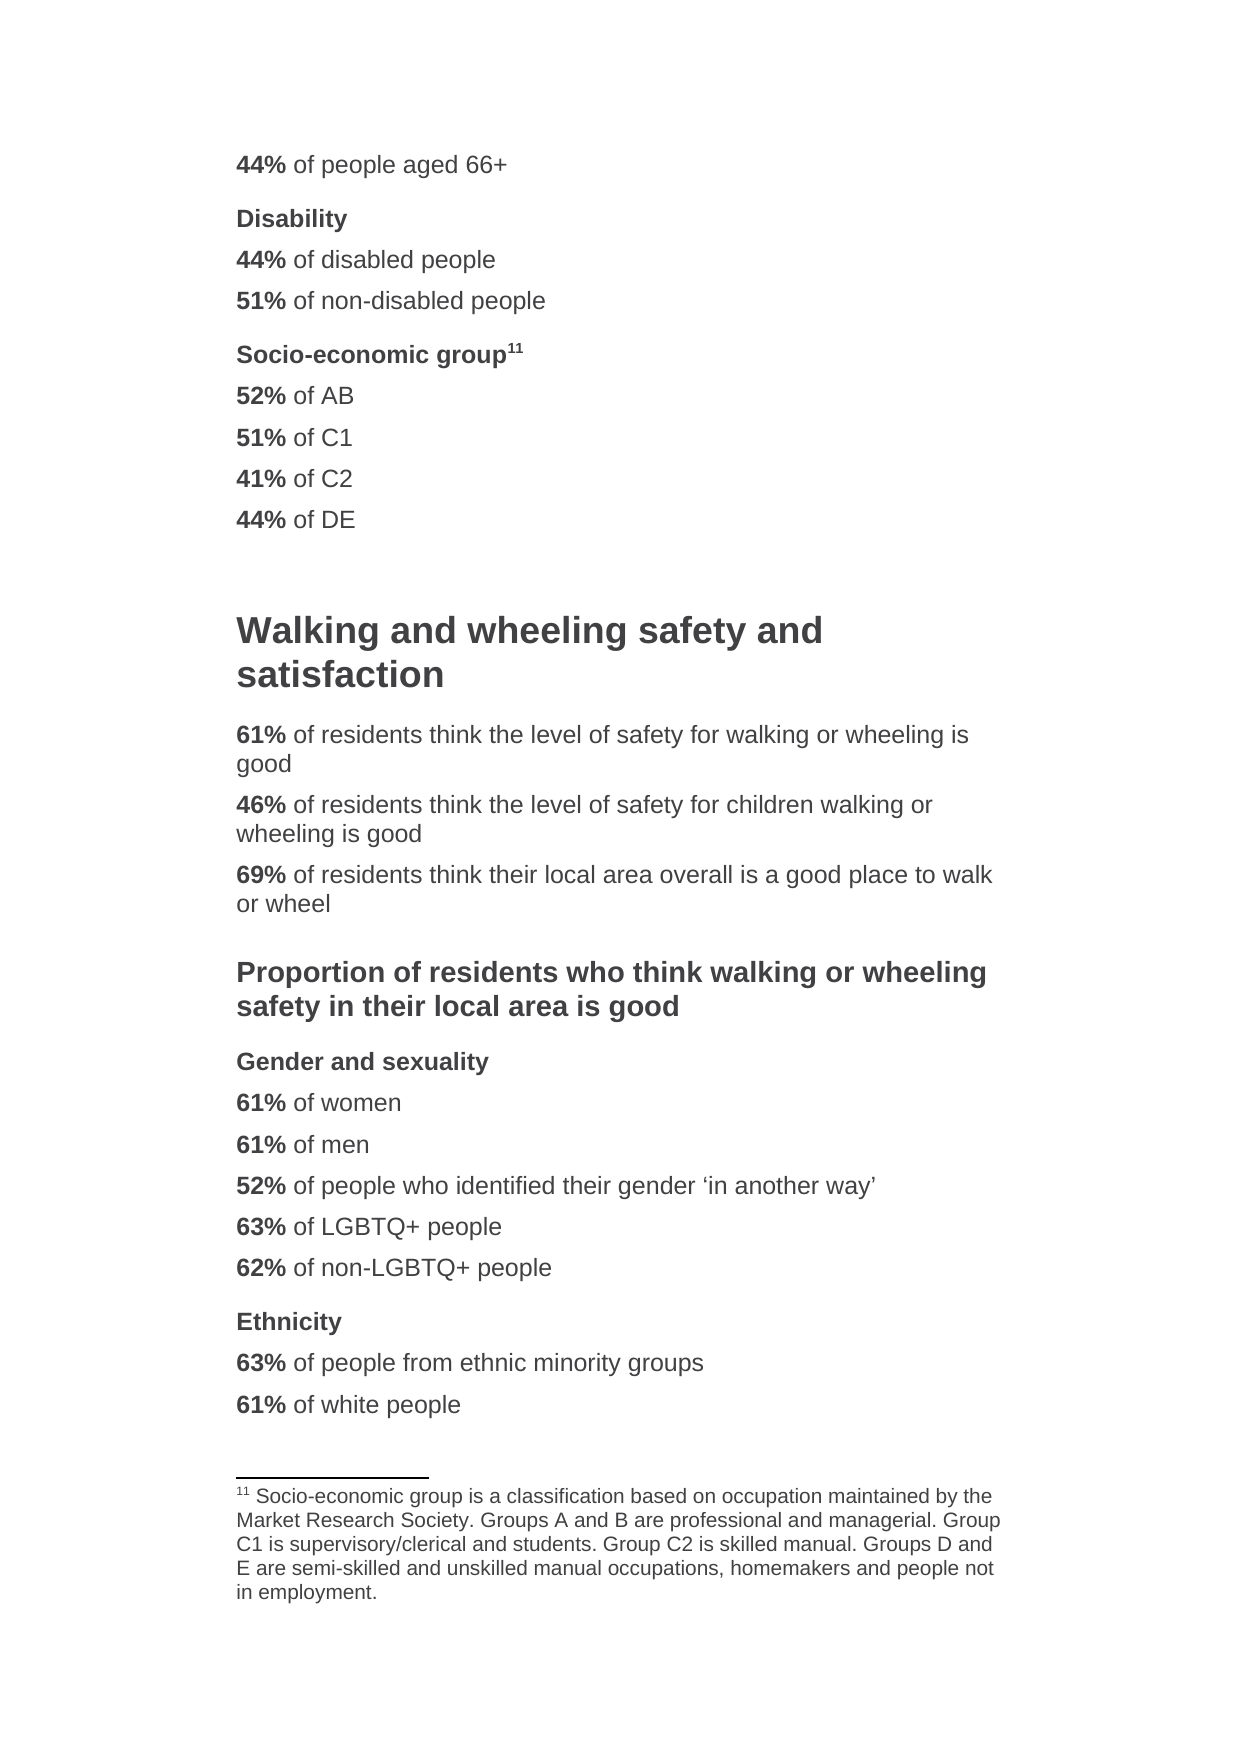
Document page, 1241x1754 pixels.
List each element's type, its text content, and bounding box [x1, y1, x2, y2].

text 41% of C2 [236, 464, 1004, 492]
text 44% of people aged 66+ [236, 150, 1004, 179]
text 61% of men [236, 1129, 1004, 1158]
text 63% of LGBTQ+ people [236, 1212, 1004, 1241]
text 61% of women [236, 1088, 1004, 1117]
subtitle Gender and sexuality [236, 1047, 1004, 1076]
text 52% of people who identified their gender ‘in another way’ [236, 1171, 1004, 1199]
text 69% of residents think their local area overall is a good place to walk or wheel [236, 860, 1004, 917]
text 51% of C1 [236, 422, 1004, 451]
text 61% of residents think the level of safety for walking or wheeling is good [236, 720, 1004, 777]
text 63% of people from ethnic minority groups [236, 1348, 1004, 1377]
text 62% of non-LGBTQ+ people [236, 1253, 1004, 1282]
text 44% of disabled people [236, 245, 1004, 274]
subtitle Proportion of residents who think walking or wheeling safety in their local area is good [236, 955, 1004, 1022]
subtitle Walking and wheeling safety and satisfaction [236, 609, 1004, 695]
subtitle Disability [236, 204, 1004, 232]
subtitle Socio-economic group [236, 340, 1004, 369]
text 51% of non-disabled people [236, 286, 1004, 315]
text 52% of AB [236, 381, 1004, 410]
text 61% of white people [236, 1389, 1004, 1418]
subtitle Ethnicity [236, 1307, 1004, 1336]
text 44% of DE [236, 505, 1004, 534]
text 46% of residents think the level of safety for children walking or wheeling is good [236, 790, 1004, 847]
